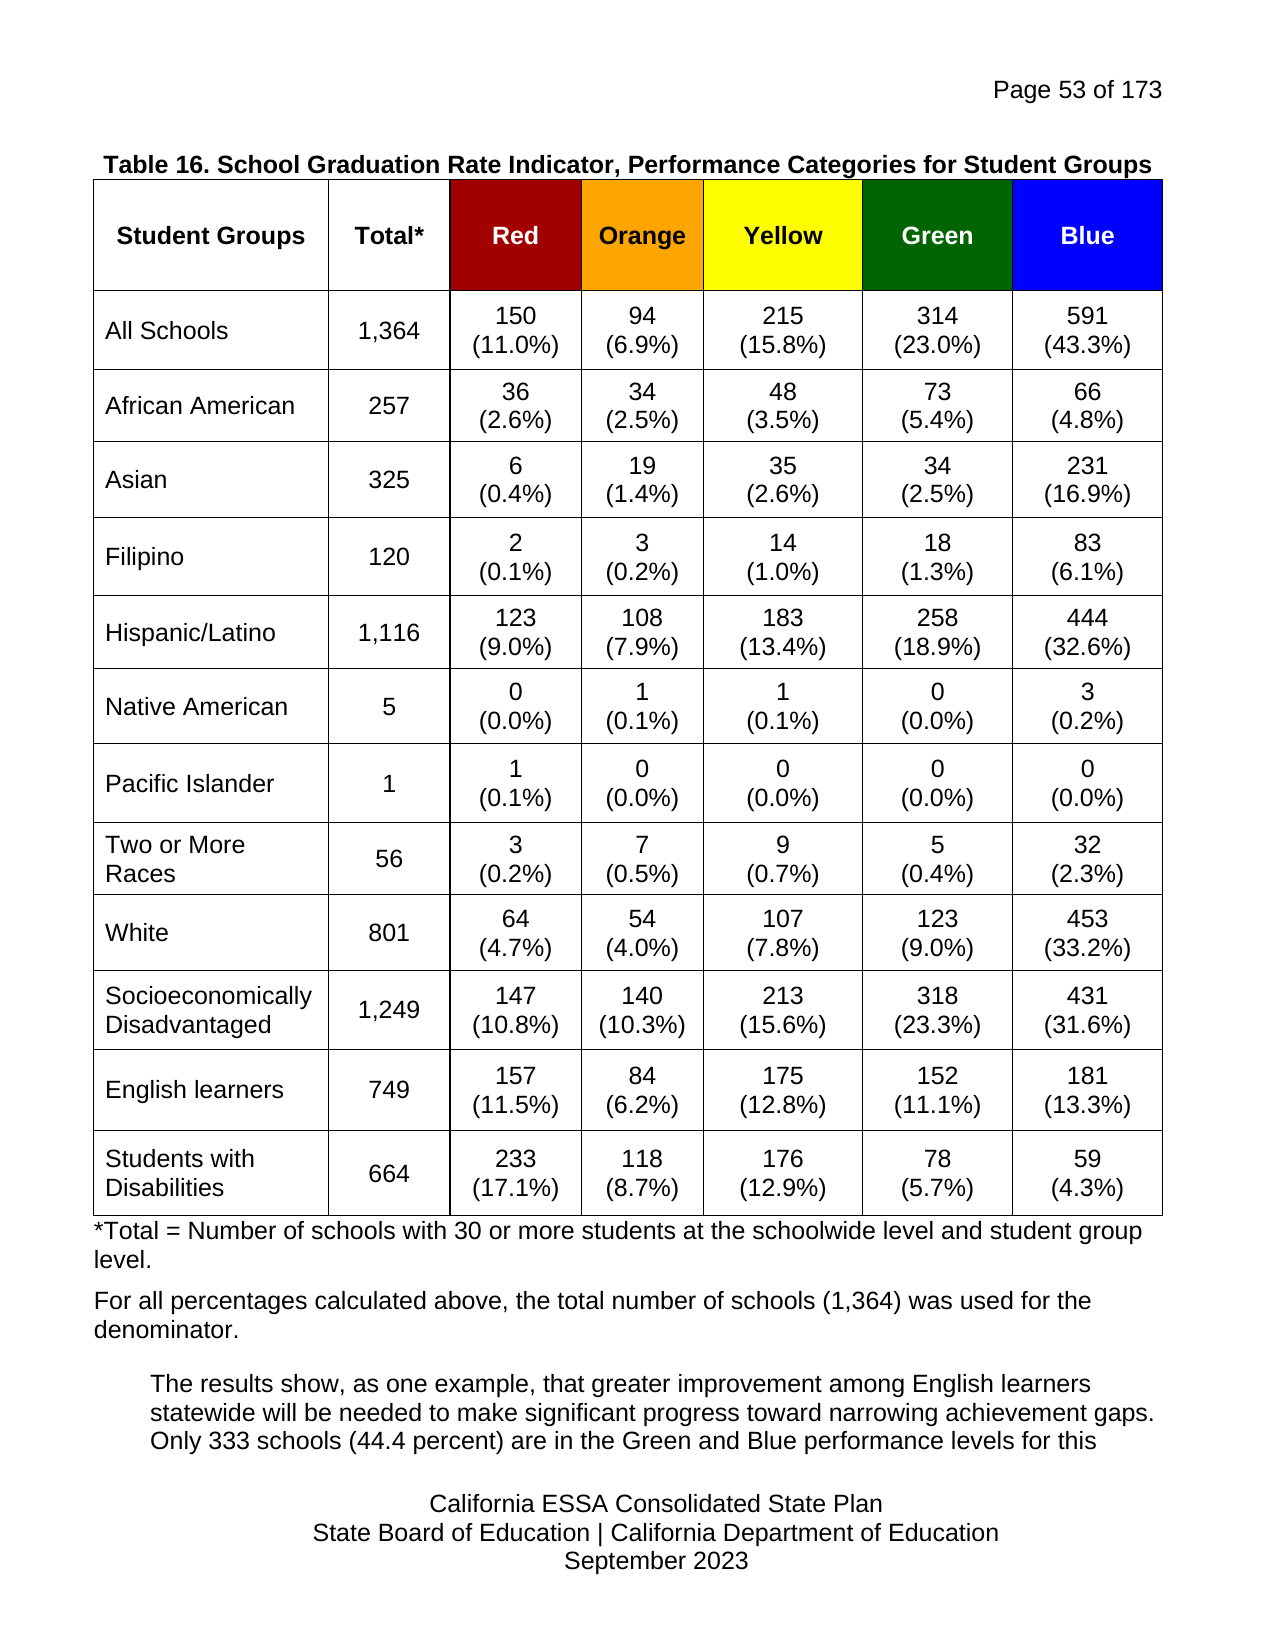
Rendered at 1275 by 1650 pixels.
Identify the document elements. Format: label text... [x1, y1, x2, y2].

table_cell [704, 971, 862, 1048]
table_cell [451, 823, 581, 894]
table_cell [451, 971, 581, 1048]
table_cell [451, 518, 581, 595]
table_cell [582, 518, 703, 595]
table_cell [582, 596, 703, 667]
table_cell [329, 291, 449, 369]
text Table 16. School Graduation Rate Indicator, Performance Categories for Student Groups [103, 150, 1162, 179]
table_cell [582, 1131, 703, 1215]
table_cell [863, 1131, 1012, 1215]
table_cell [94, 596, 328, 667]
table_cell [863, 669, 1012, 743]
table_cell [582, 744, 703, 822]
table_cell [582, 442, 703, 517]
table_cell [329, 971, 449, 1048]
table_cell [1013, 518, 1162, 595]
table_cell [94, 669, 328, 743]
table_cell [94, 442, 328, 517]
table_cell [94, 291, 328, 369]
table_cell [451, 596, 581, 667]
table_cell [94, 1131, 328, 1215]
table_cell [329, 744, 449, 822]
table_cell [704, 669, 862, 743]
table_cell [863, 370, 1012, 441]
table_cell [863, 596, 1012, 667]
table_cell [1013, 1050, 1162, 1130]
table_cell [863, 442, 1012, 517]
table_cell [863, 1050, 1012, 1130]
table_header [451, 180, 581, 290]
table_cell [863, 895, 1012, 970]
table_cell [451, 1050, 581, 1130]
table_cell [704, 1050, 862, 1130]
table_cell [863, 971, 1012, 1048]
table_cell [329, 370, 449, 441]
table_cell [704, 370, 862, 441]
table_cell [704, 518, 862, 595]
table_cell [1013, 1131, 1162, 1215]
text For all percentages calculated above, the total number of schools (1,364) was used for the denominator. [94, 1286, 1153, 1344]
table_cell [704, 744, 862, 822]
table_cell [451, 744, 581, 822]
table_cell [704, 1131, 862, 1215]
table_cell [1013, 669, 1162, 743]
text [150, 1369, 1162, 1455]
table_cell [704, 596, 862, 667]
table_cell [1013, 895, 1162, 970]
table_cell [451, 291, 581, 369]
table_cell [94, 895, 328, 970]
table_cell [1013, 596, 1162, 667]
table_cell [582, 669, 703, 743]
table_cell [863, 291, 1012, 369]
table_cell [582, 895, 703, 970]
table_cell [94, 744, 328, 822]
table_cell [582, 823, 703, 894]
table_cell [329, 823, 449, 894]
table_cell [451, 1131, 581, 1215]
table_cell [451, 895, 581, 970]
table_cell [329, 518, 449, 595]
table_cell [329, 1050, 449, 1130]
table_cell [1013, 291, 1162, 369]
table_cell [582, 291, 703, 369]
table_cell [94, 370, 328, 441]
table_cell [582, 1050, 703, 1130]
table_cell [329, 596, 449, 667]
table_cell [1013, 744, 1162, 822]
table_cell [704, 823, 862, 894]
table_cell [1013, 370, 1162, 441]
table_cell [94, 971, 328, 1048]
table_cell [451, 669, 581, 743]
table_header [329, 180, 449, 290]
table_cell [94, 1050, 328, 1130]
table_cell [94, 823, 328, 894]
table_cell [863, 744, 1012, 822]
text *Total = Number of schools with 30 or more students at the schoolwide level and student group level. [94, 1216, 1191, 1274]
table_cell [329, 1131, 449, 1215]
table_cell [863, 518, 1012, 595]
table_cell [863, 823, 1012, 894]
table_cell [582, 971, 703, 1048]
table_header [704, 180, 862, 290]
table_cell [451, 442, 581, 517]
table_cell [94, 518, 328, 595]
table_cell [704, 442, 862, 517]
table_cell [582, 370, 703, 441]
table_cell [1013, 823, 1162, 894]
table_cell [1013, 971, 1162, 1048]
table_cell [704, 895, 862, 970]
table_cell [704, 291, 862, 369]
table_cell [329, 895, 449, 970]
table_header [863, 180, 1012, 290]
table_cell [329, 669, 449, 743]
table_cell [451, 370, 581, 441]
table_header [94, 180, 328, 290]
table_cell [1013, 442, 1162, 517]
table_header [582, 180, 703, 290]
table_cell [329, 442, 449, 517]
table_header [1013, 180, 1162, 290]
